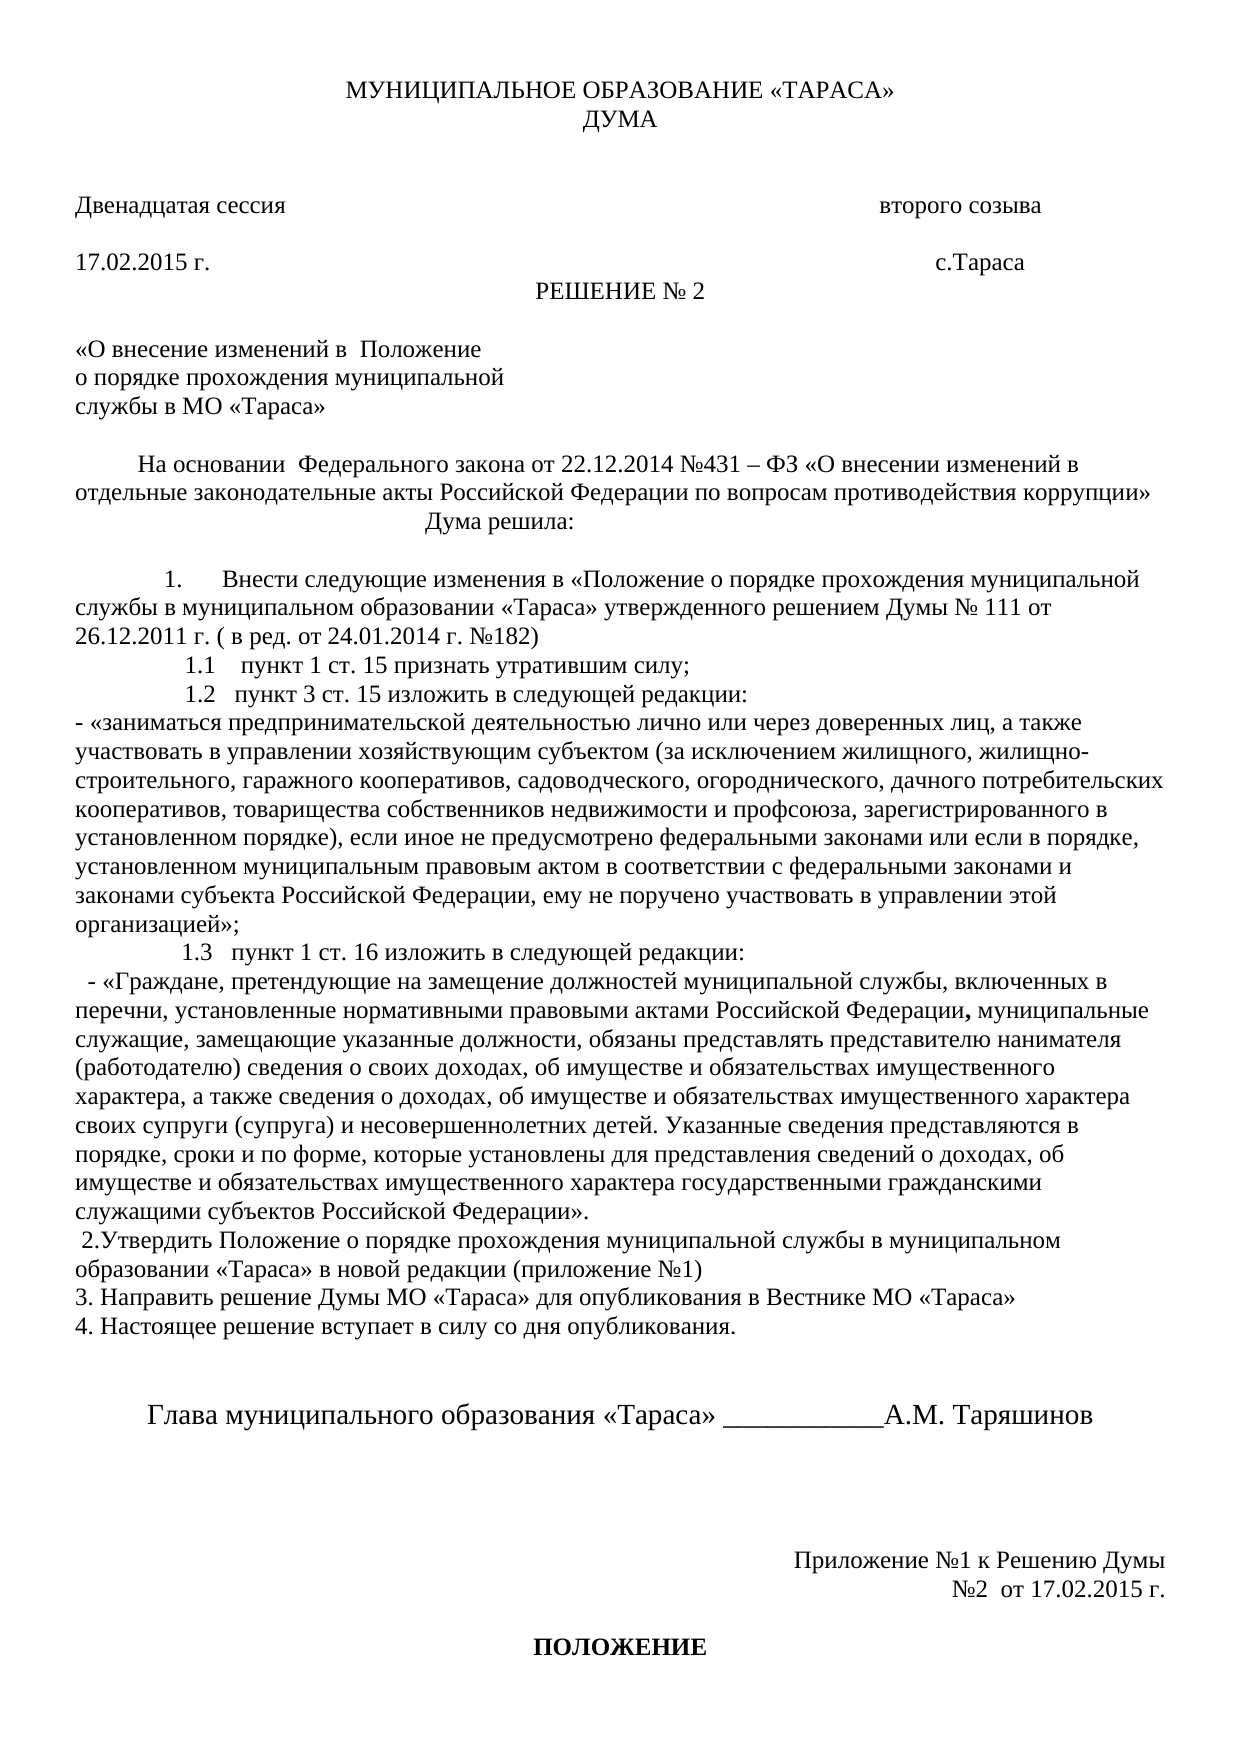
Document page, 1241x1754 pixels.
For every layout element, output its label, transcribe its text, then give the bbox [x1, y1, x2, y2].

text РЕШЕНИЕ № 2 [75, 276, 1165, 305]
text ДУМА [75, 104, 1165, 132]
text На основании Федерального закона от 22.12.2014 №431 – ФЗ «О внесении изменений в отдельные законодательные акты Российской Федерации по вопросам противодействия коррупции» [75, 449, 1165, 506]
text Двенадцатая сессия второго созыва [75, 190, 1165, 219]
text Приложение №1 к Решению Думы [75, 1545, 1165, 1574]
text Глава муниципального образования «Тараса» ___________А.М. Таряшинов [75, 1397, 1165, 1431]
list пункт 3 ст. 15 изложить в следующей редакции: [184, 679, 1165, 707]
text 3. Направить решение Думы МО «Тараса» для опубликования в Вестнике МО «Тараса» [75, 1282, 1165, 1311]
text - «Граждане, претендующие на замещение должностей муниципальной службы, включенных в перечни, установленные нормативными правовыми актами Российской Федерации, муниципальные служащие, замещающие указанные должности, обязаны представлять представителю нанимателя (работодателю) сведения о своих доходах, об имуществе и обязательствах имущественного характера, а также сведения о доходах, об имуществе и обязательствах имущественного характера своих супруги (супруга) и несовершеннолетних детей. Указанные сведения представляются в порядке, сроки и по форме, которые установлены для представления сведений о доходах, об имуществе и обязательствах имущественного характера государственными гражданскими служащими субъектов Российской Федерации». [75, 966, 1165, 1225]
text 4. Настоящее решение вступает в силу со дня опубликования. [75, 1311, 1165, 1340]
text о порядке прохождения муниципальной [75, 362, 1165, 391]
text - «заниматься предпринимательской деятельностью лично или через доверенных лиц, а также участвовать в управлении хозяйствующим субъектом (за исключением жилищного, жилищно-строительного, гаражного кооперативов, садоводческого, огороднического, дачного потребительских кооперативов, товарищества собственников недвижимости и профсоюза, зарегистрированного в установленном порядке), если иное не предусмотрено федеральными законами или если в порядке, установленном муниципальным правовым актом в соответствии с федеральными законами и законами субъекта Российской Федерации, ему не поручено участвовать в управлении этой организацией»; [75, 707, 1165, 937]
list Внести следующие изменения в «Положение о порядке прохождения муниципальной службы в муниципальном образовании «Тараса» утвержденного решением Думы № 111 от 26.12.2011 г. ( в ред. от 24.01.2014 г. №182) [75, 564, 1165, 650]
text «О внесение изменений в Положение [75, 334, 1165, 362]
text ПОЛОЖЕНИЕ [75, 1632, 1165, 1660]
text 1.3 пункт 1 ст. 16 изложить в следующей редакции: [75, 937, 1165, 966]
text МУНИЦИПАЛЬНОЕ ОБРАЗОВАНИЕ «ТАРАСА» [75, 75, 1165, 104]
text службы в МО «Тараса» [75, 391, 1165, 420]
text Дума решила: [75, 506, 1165, 535]
text №2 от 17.02.2015 г. [75, 1574, 1165, 1603]
list пункт 1 ст. 15 признать утратившим силу; [184, 650, 1165, 679]
text 17.02.2015 г. с.Тараса [75, 247, 1165, 276]
text 2.Утвердить Положение о порядке прохождения муниципальной службы в муниципальном образовании «Тараса» в новой редакции (приложение №1) [75, 1225, 1165, 1282]
